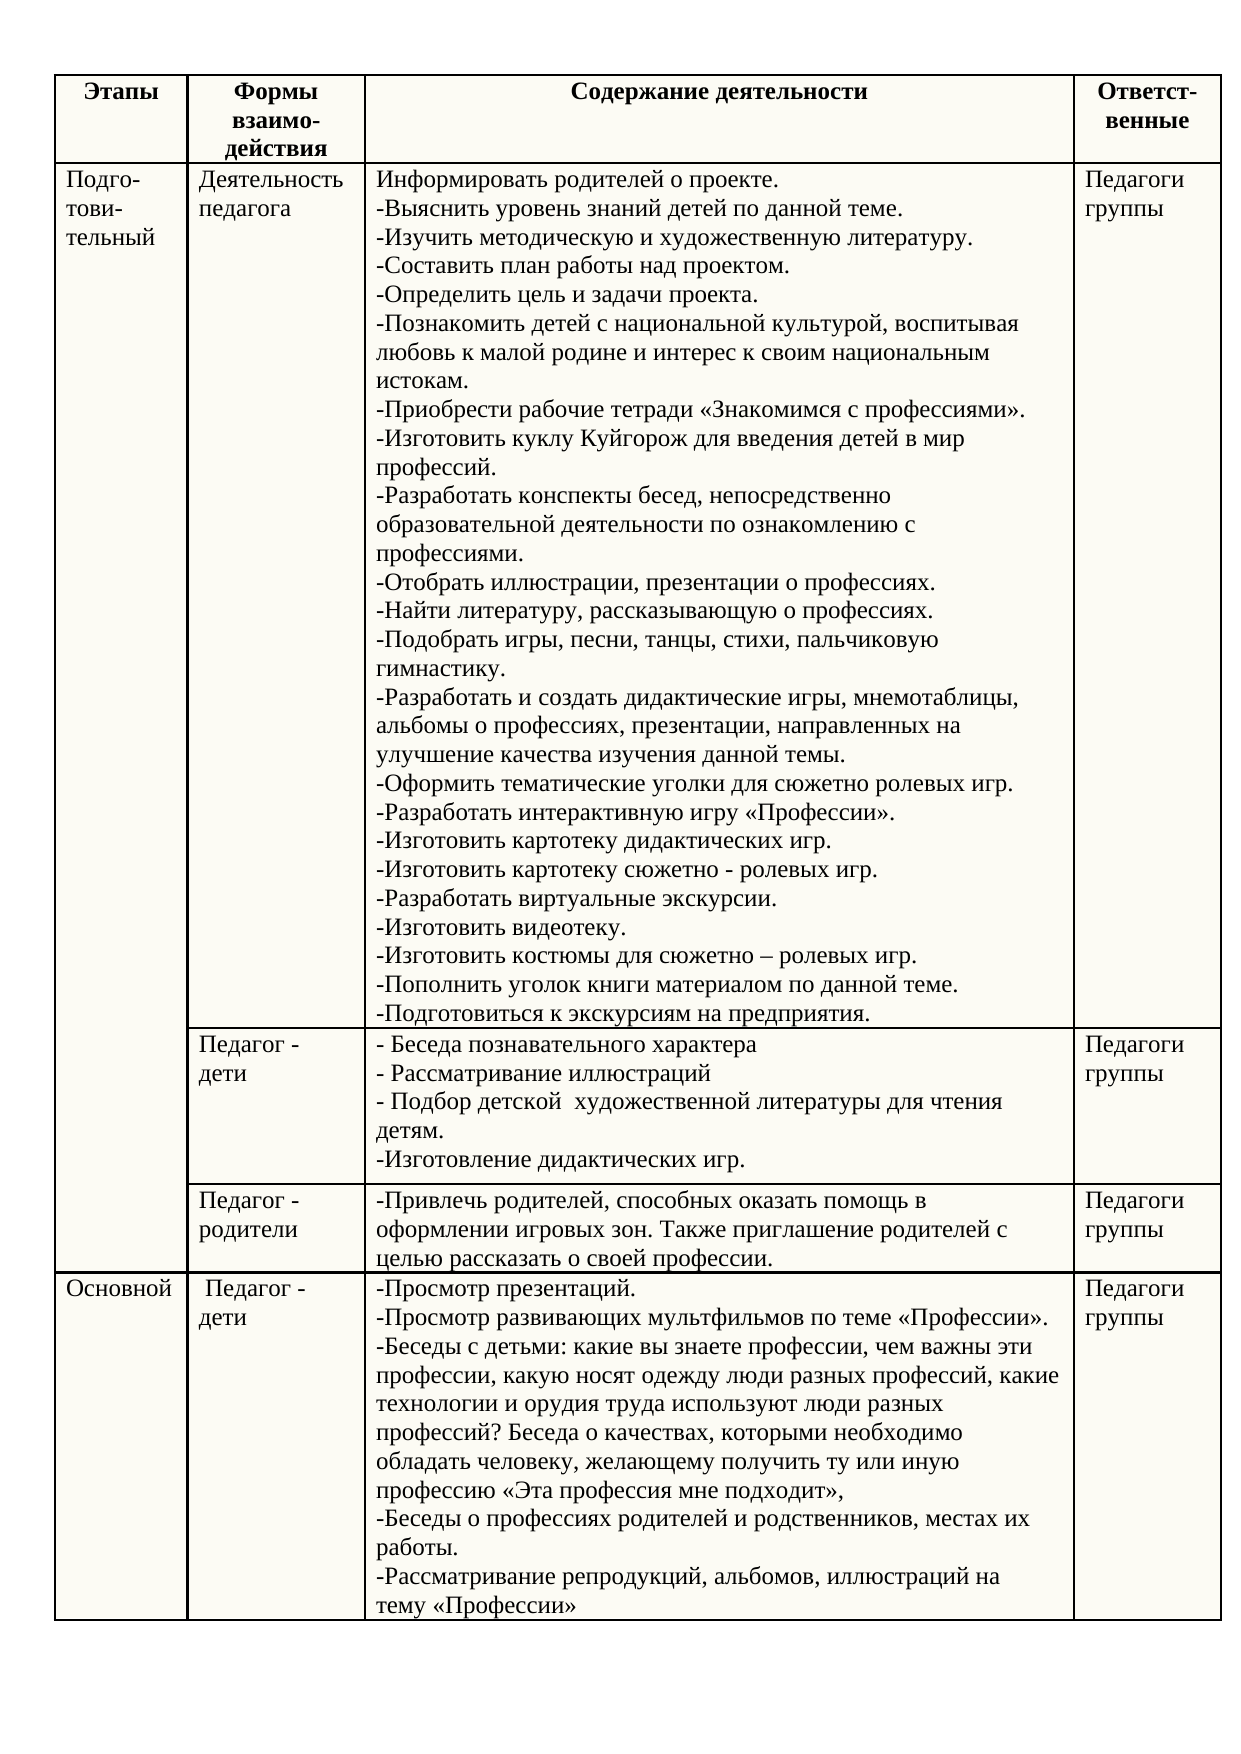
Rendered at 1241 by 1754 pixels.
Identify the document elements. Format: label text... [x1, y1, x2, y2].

table_cell Педагоги группы [1075, 1274, 1220, 1618]
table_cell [366, 1274, 1073, 1618]
table_cell Основной [56, 1274, 186, 1618]
table_cell Педагоги группы [1075, 164, 1220, 1027]
table_cell Педагоги группы [1075, 1185, 1220, 1271]
table_header Формы взаимо-действия [189, 76, 364, 162]
table_cell Информировать родителей о проекте. -Выяснить уровень знаний детей по данной теме. -Изучить методическую и художественную литературу. -Составить план работы над проектом. -Определить цель и задачи проекта. -Познакомить детей с национальной культурой, воспитывая любовь к малой родине и интерес к своим национальным истокам. -Приобрести рабочие тетради «Знакомимся с профессиями». -Изготовить куклу Куйгорож для введения детей в мир профессий. -Разработать конспекты бесед, непосредственно образовательной деятельности по ознакомлению с профессиями. -Отобрать иллюстрации, презентации о профессиях. -Найти литературу, рассказывающую о профессиях. -Подобрать игры, песни, танцы, стихи, пальчиковую гимнастику. -Разработать и создать дидактические игры, мнемотаблицы, альбомы о профессиях, презентации, направленных на улучшение качества изучения данной темы. -Оформить тематические уголки для сюжетно ролевых игр. -Разработать интерактивную игру «Профессии». -Изготовить картотеку дидактических игр. -Изготовить картотеку сюжетно - ролевых игр. -Разработать виртуальные экскурсии. -Изготовить видеотеку. -Изготовить костюмы для сюжетно – ролевых игр. -Пополнить уголок книги материалом по данной теме. -Подготовиться к экскурсиям на предприятия. [366, 164, 1073, 1027]
table_cell Педагог - родители [189, 1185, 364, 1271]
table_cell Педагоги группы [1075, 1029, 1220, 1183]
table_header Этапы [56, 76, 186, 162]
table_cell Деятельность педагога [189, 164, 364, 1027]
table_header Содержание деятельности [366, 76, 1073, 162]
table_cell Подго-тови-тельный [56, 164, 186, 1271]
table_cell -Привлечь родителей, способных оказать помощь в оформлении игровых зон. Также приглашение родителей с целью рассказать о своей профессии. [366, 1185, 1073, 1271]
table_cell Педагог - дети [189, 1029, 364, 1183]
table_cell Педагог - дети [189, 1274, 364, 1618]
table_header Ответст-венные [1075, 76, 1220, 162]
table_cell - Беседа познавательного характера - Рассматривание иллюстраций - Подбор детской художественной литературы для чтения детям. -Изготовление дидактических игр. [366, 1029, 1073, 1183]
